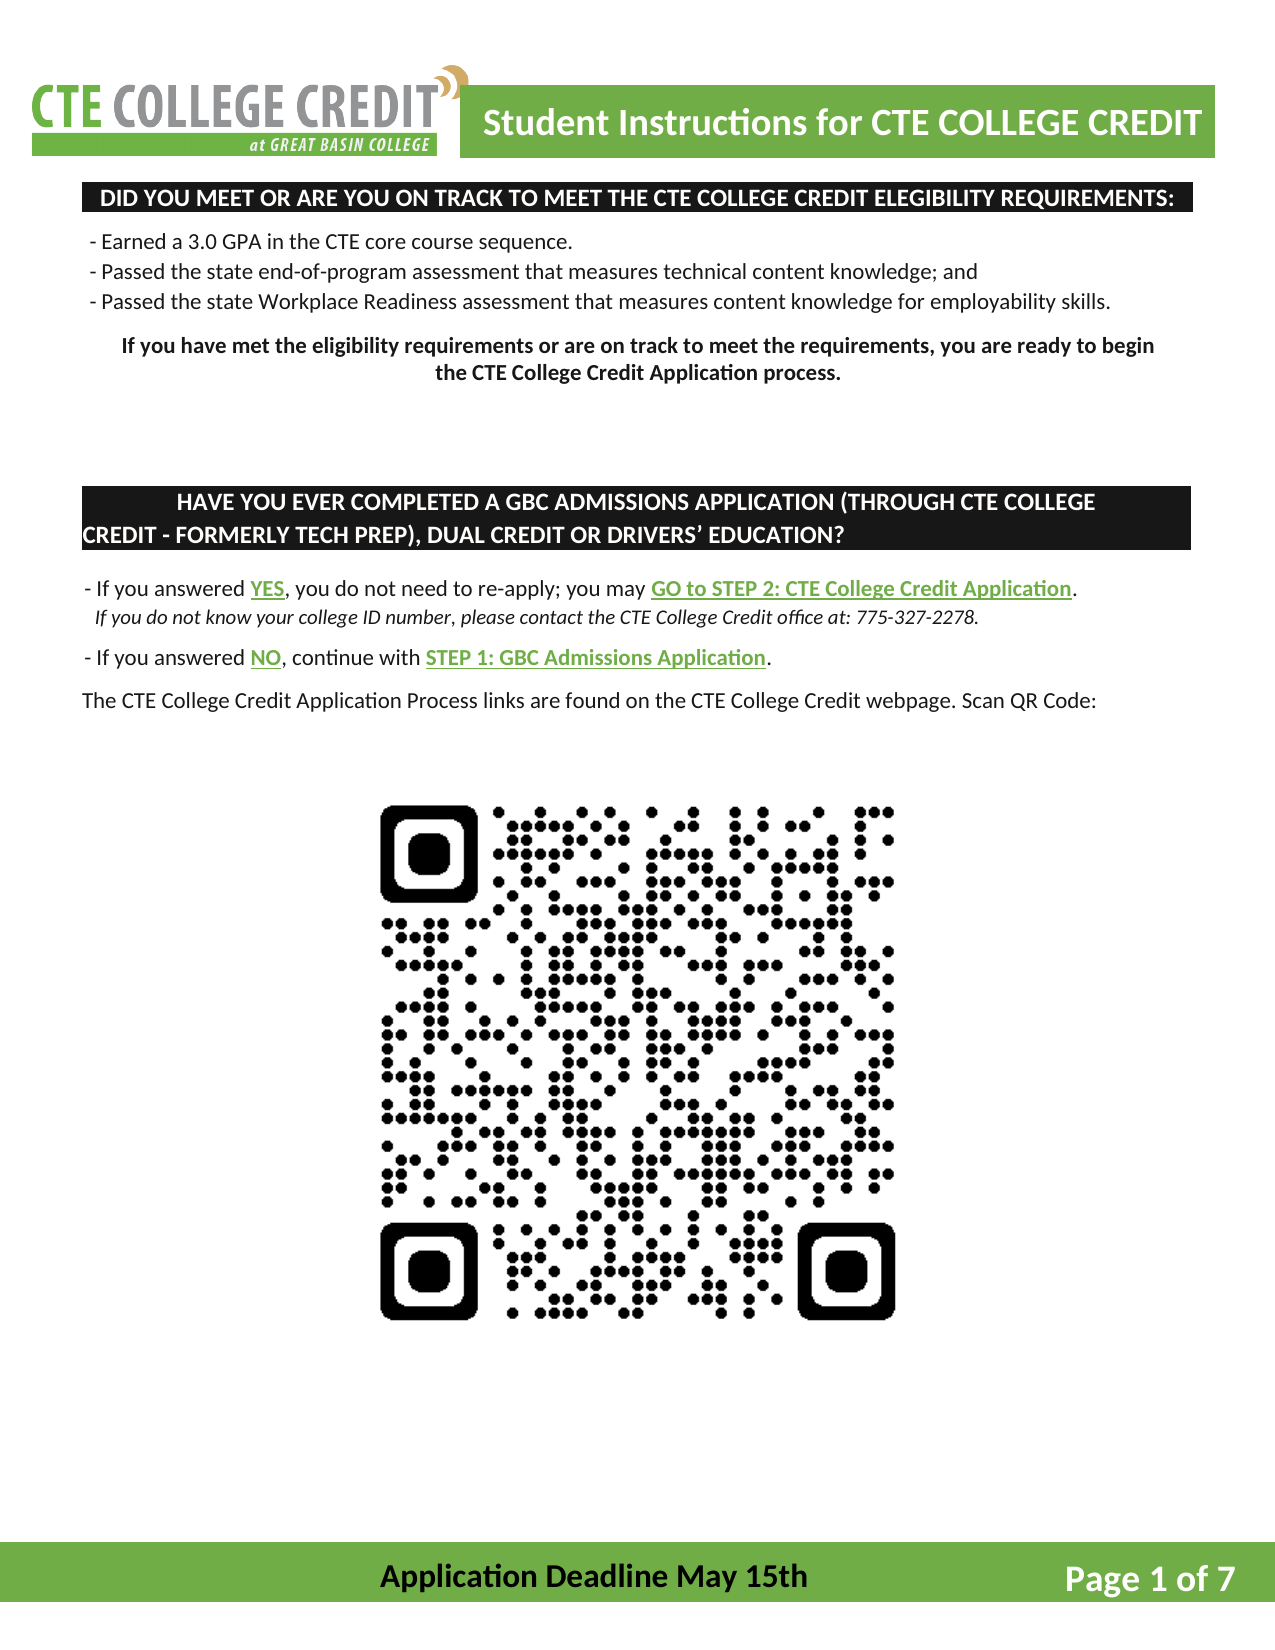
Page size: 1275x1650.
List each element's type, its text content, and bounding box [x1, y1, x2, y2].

text - If you answered YES, you do not need to re-apply; you may GO to STEP 2: CTE College Credit Application. [84, 574, 1192, 602]
text The CTE College Credit Application Process links are found on the CTE College Credit webpage. Scan QR Code: [82, 686, 1193, 714]
text DID YOU MEET OR ARE YOU ON TRACK TO MEET THE CTE COLLEGE CREDIT ELEGIBILITY REQUIREMENTS: [82, 182, 1193, 212]
list Earned a 3.0 GPA in the CTE core course sequence. [89, 227, 1192, 255]
picture [31, 65, 469, 156]
subtitle HAVE YOU EVER COMPLETED A GBC ADMISSIONS APPLICATION (THROUGH CTE COLLEGE [82, 486, 1191, 517]
text If you do not know your college ID number, please contact the CTE College Credit office at: 775-327-2278. [84, 604, 1021, 629]
list Passed the state end-of-program assessment that measures technical content knowledge; and [89, 257, 1192, 285]
list Passed the state Workplace Readiness assessment that measures content knowledge for employability skills. [89, 287, 1192, 315]
text If you have met the eligibility requirements or are on track to meet the requirements, you are ready to begin the CTE College Credit Application process. [112, 331, 1165, 386]
text CREDIT - FORMERLY TECH PREP), DUAL CREDIT OR DRIVERS’ EDUCATION? [82, 519, 1191, 550]
text - If you answered NO, continue with STEP 1: GBC Admissions Application. [84, 644, 1021, 671]
picture [325, 750, 951, 1376]
